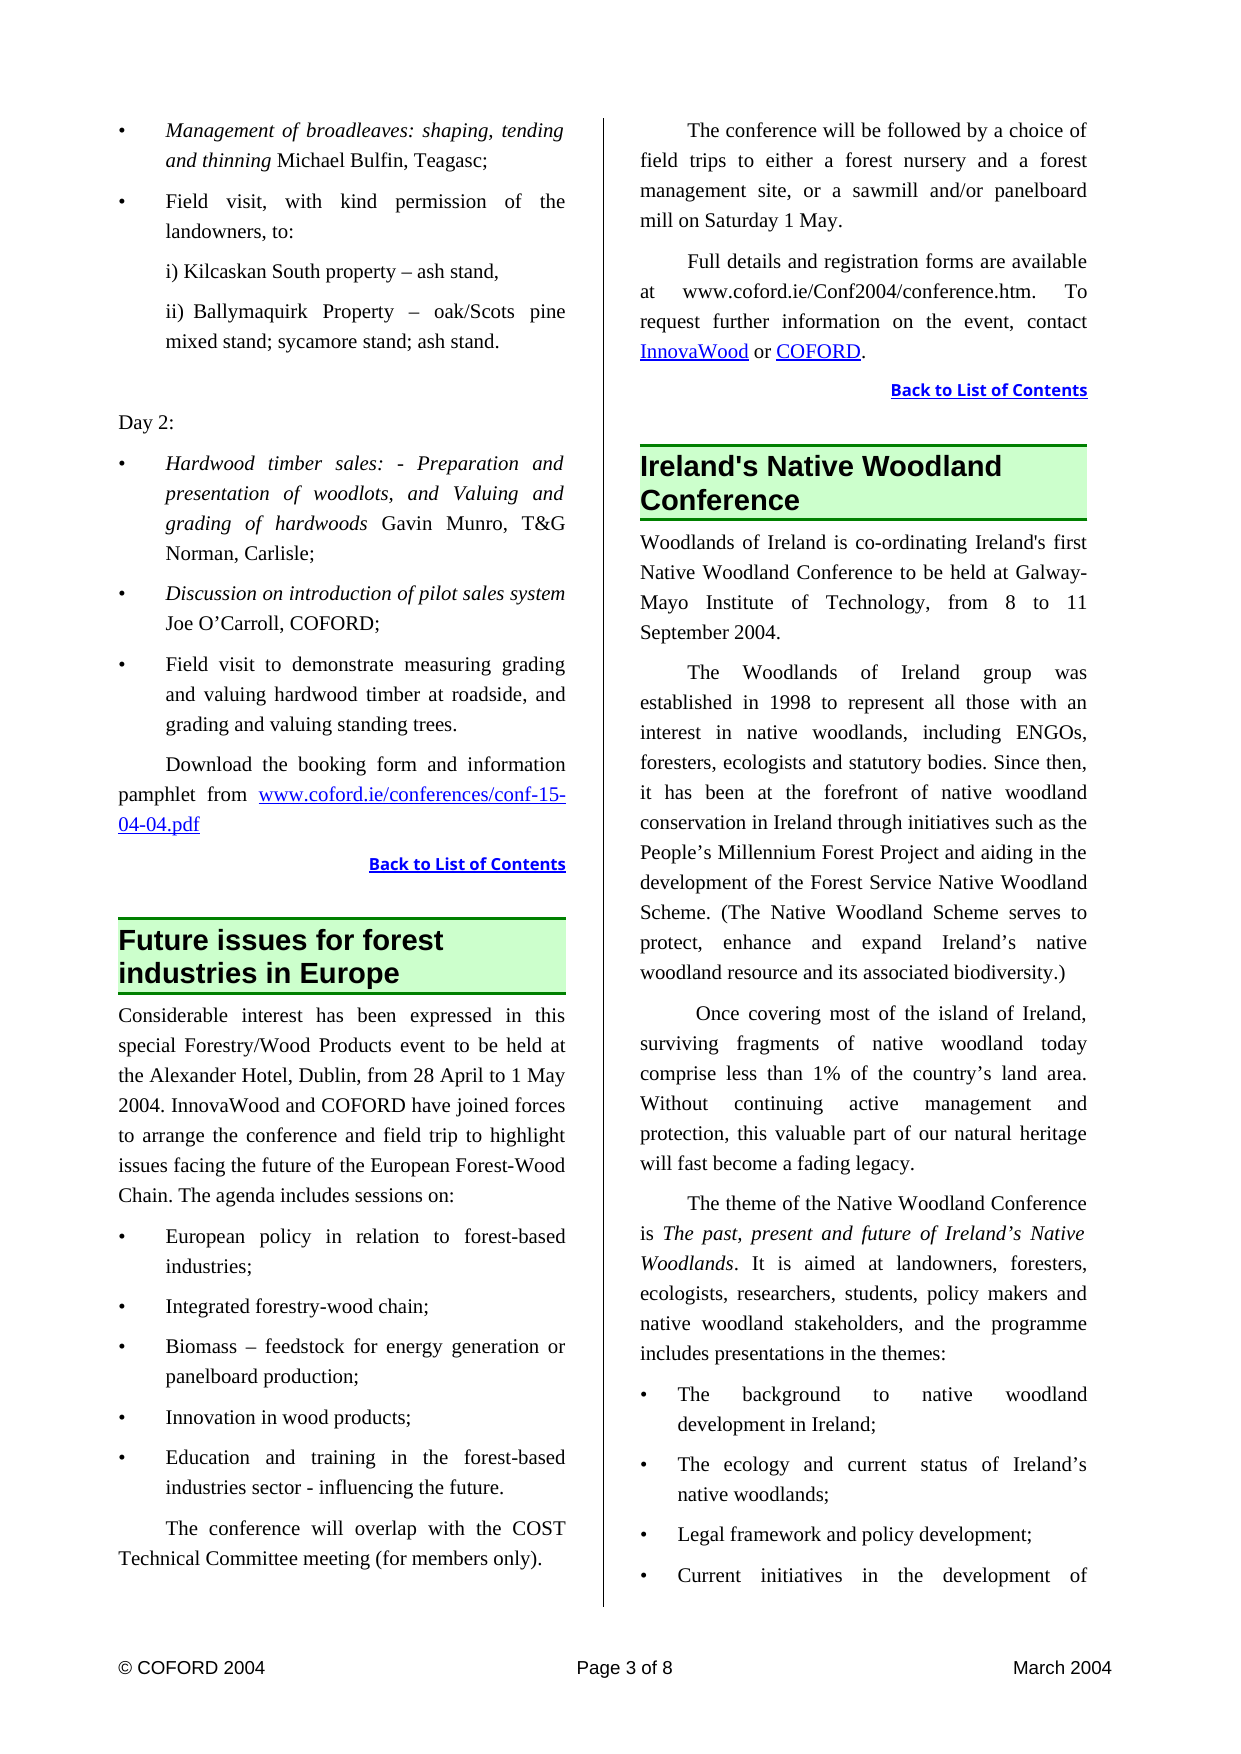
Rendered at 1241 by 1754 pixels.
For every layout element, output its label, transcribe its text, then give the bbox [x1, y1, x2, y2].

text Back to List of Contents [640, 379, 1087, 402]
text ii) Ballymaquirk Property – oak/Scots pine mixed stand; sycamore stand; ash stand. [165, 299, 566, 353]
text • Legal framework and policy development; [640, 1522, 1087, 1546]
text The conference will overlap with the COST Technical Committee meeting (for members only). [118, 1516, 566, 1570]
text i) Kilcaskan South property – ash stand, [165, 259, 566, 283]
text Back to List of Contents [118, 852, 566, 875]
text • Hardwood timber sales: - Preparation and presentation of woodlots, and Valuing and grading of hardwoods Gavin Munro, T&G Norman, Carlisle; [118, 451, 566, 565]
subtitle 's Native Conference [640, 447, 1087, 518]
text Once covering most of the , surviving fragments of native woodland today comprise less than 1% of the country’s land area. Without continuing active management and protection, this valuable part of our natural heritage will fast become a fading legacy. [640, 1001, 1087, 1175]
text Day 2: [118, 410, 566, 434]
text The conference will be followed by a choice of field trips to either a forest nursery and a forest management site, or a sawmill and/or panelboard mill on Saturday 1 May. [640, 118, 1087, 232]
text Considerable interest has been expressed in this special Forestry/Wood Products event to be held at the , , from 28 April to 1 May 2004. InnovaWood and COFORD have joined forces to arrange the conference and field trip to highlight issues facing the future of the European Forest-Wood Chain. The agenda includes sessions on: [118, 1003, 566, 1207]
text • Management of broadleaves: shaping, tending and thinning Michael Bulfin, Teagasc; [118, 118, 566, 172]
text • Education and training in the forest-based industries sector - influencing the future. [118, 1445, 566, 1499]
text Download the booking form and information pamphlet from www.coford.ie/conferences/conf-15-04-04.pdf [118, 752, 566, 836]
text • Innovation in wood products; [118, 1405, 566, 1429]
text • Integrated forestry-wood chain; [118, 1294, 566, 1318]
text • Field visit, with kind permission of the landowners, to: [118, 188, 566, 243]
text • European policy in relation to forest-based industries; [118, 1223, 566, 1278]
text Woodlands of is co-ordinating 's first Native Woodland Conference to be held at Galway-Mayo Institute of Technology, from 8 to 11 September 2004. [640, 530, 1087, 644]
text The Woodlands of Ireland group was established in 1998 to represent all those with an interest in native woodlands, including ENGOs, foresters, ecologists and statutory bodies. Since then, it has been at the forefront of native woodland conservation in through initiatives such as the People’s Millennium Forest Project and aiding in the development of the Forest Service Native Woodland Scheme. (The Native Woodland Scheme serves to protect, enhance and expand ’s native woodland resource and its associated biodiversity.) [640, 660, 1087, 984]
text • Biomass – feedstock for energy generation or panelboard production; [118, 1334, 566, 1388]
text Full details and registration forms are available at www.coford.ie/Conf2004/conference.htm. To request further information on the event, contact InnovaWood or COFORD. [640, 248, 1087, 363]
text • Field visit to demonstrate measuring grading and valuing hardwood timber at roadside, and grading and valuing standing trees. [118, 651, 566, 736]
text • Discussion on introduction of pilot sales system Joe O’Carroll, COFORD; [118, 581, 566, 635]
subtitle Future issues for forest industries in [118, 920, 566, 992]
text • Current initiatives in the development of ’s native woodlands; [640, 1563, 1087, 1587]
text • The ecology and current status of ’s native woodlands; [640, 1452, 1087, 1506]
text • The background to native woodland development in ; [640, 1381, 1087, 1436]
text The theme of the Native Woodland Conference is The past, present and future of ’s Native Woodlands. It is aimed at landowners, foresters, ecologists, researchers, students, policy makers and native woodland stakeholders, and the programme includes presentations in the themes: [640, 1191, 1087, 1365]
